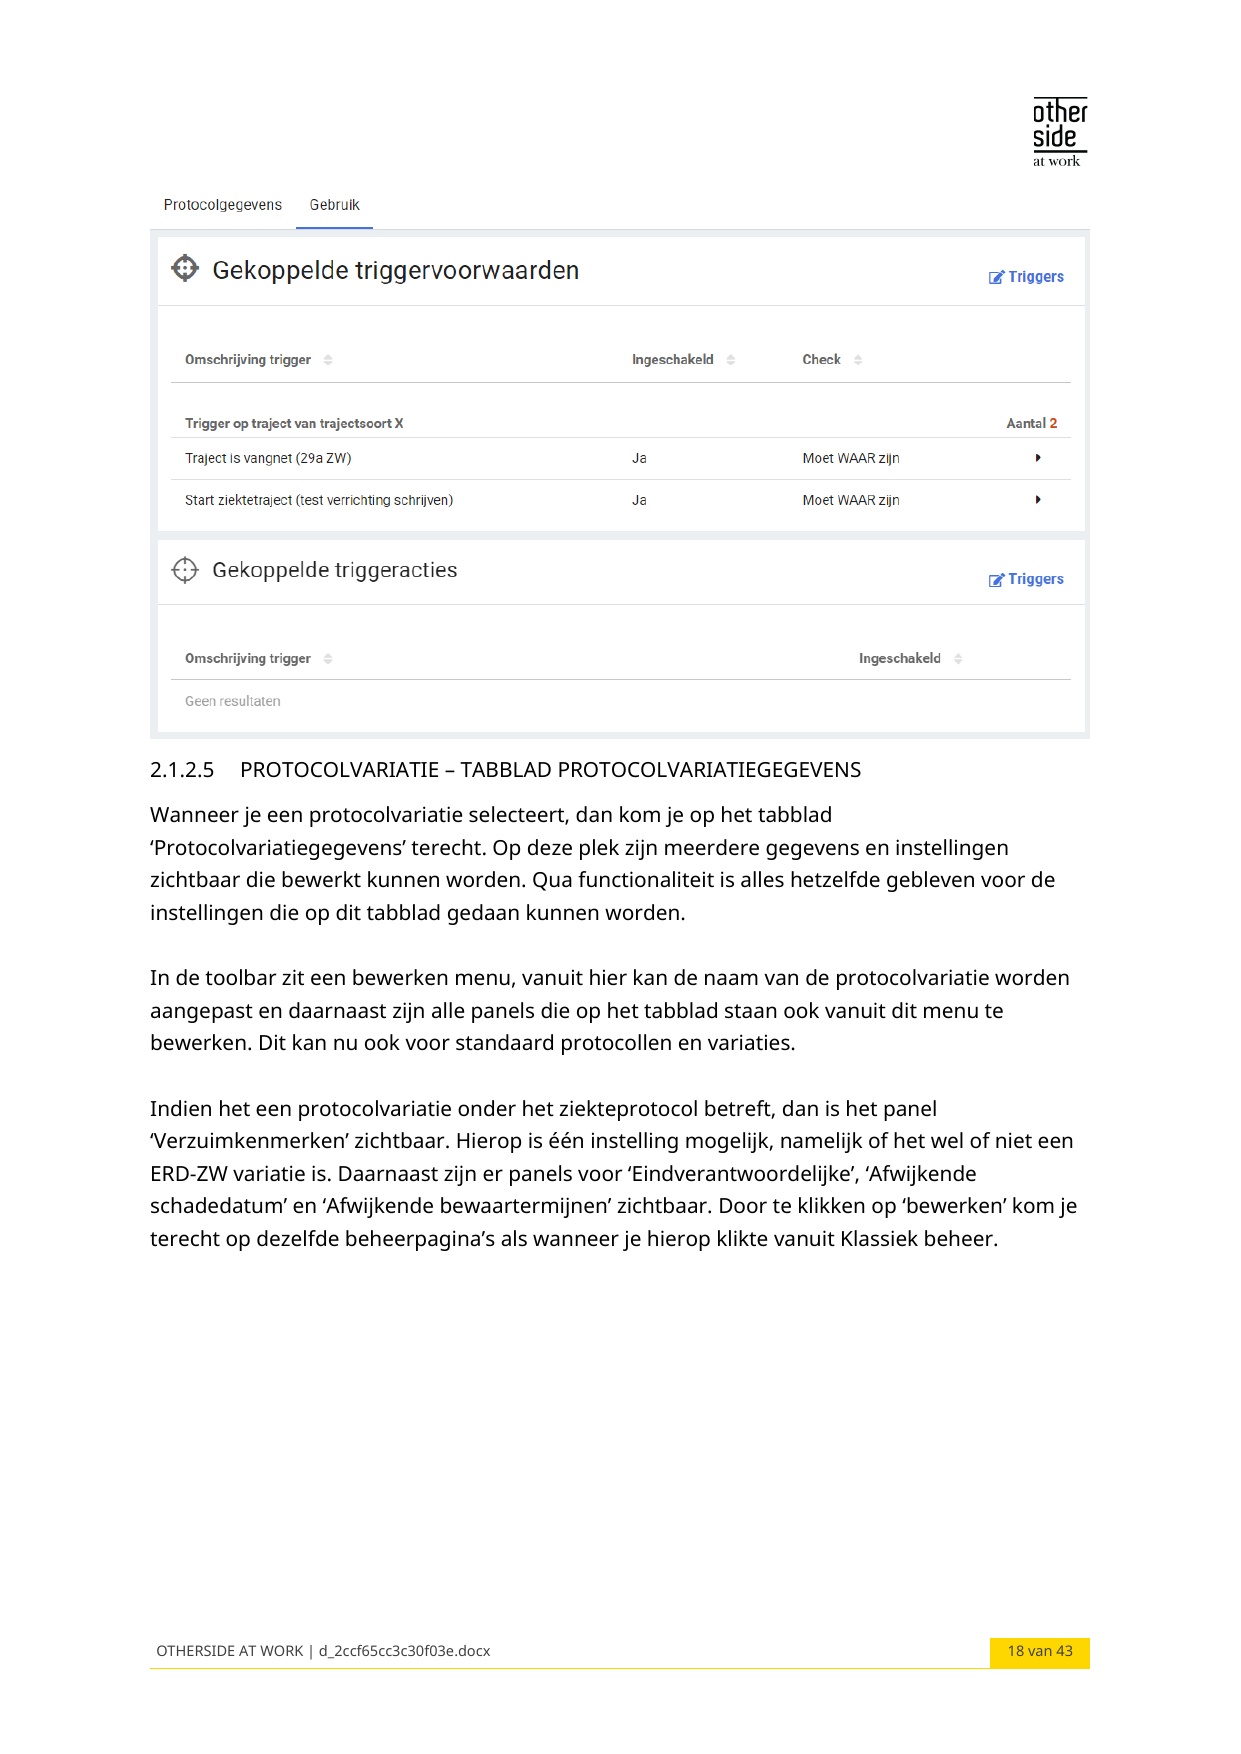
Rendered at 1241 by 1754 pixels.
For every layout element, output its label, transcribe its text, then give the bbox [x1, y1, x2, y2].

picture [150, 181, 1091, 739]
text Indien het een protocolvariatie onder het ziekteprotocol betreft, dan is het panel ‘Verzuimkenmerken’ zichtbaar. Hierop is één instelling mogelijk, namelijk of het wel of niet een ERD-ZW variatie is. Daarnaast zijn er panels voor ‘Eindverantwoordelijke’, ‘Afwijkende schadedatum’ en ‘Afwijkende bewaartermijnen’ zichtbaar. Door te klikken op ‘bewerken’ kom je terecht op dezelfde beheerpagina’s als wanneer je hierop klikte vanuit Klassiek beheer. [150, 1094, 1090, 1253]
picture [1033, 97, 1088, 167]
text In de toolbar zit een bewerken menu, vanuit hier kan de naam van de protocolvariatie worden aangepast en daarnaast zijn alle panels die op het tabblad staan ook vanuit dit menu te bewerken. Dit kan nu ook voor standaard protocollen en variaties. [150, 963, 1090, 1057]
subtitle Protocolvariatie – tabblad Protocolvariatiegegevens [150, 755, 1090, 784]
text Wanneer je een protocolvariatie selecteert, dan kom je op het tabblad ‘Protocolvariatiegegevens’ terecht. Op deze plek zijn meerdere gegevens en instellingen zichtbaar die bewerkt kunnen worden. Qua functionaliteit is alles hetzelfde gebleven voor de instellingen die op dit tabblad gedaan kunnen worden. [150, 800, 1090, 927]
